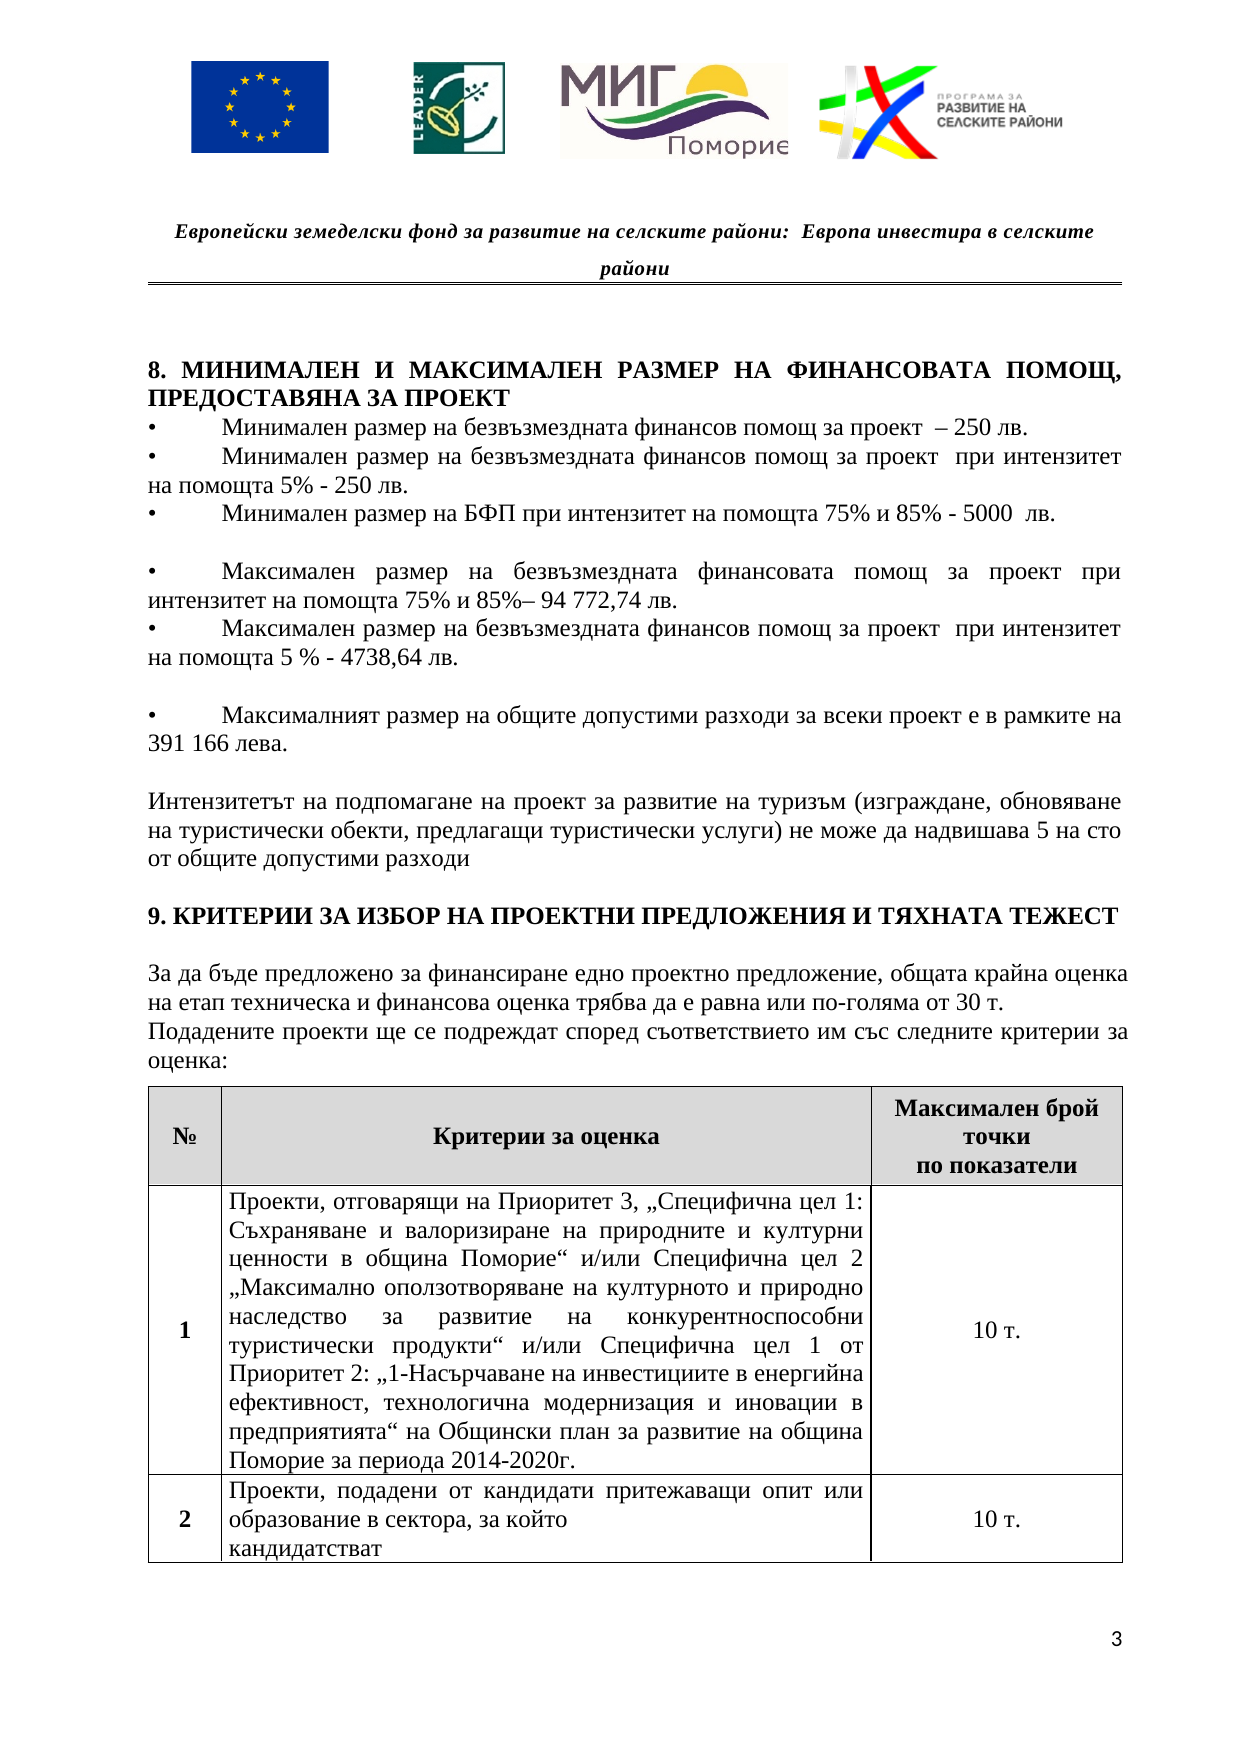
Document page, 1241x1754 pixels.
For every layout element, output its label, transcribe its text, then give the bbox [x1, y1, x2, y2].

picture [560, 63, 789, 159]
picture [413, 62, 505, 154]
text • Максимален размер на безвъзмездната финансов помощ за проект при интензитет на помощта 5 % - 4738,64 лв. [148, 613, 1122, 671]
text 8. МИНИМАЛЕН И МАКСИМАЛЕН РАЗМЕР НА ФИНАНСОВАТА ПОМОЩ, ПРЕДОСТАВЯНА ЗА ПРОЕКТ [148, 355, 1122, 412]
text • Максимален размер на безвъзмездната финансовата помощ за проект при интензитет на помощта 75% и 85%– 94 772,74 лв. [148, 556, 1122, 613]
text Интензитетът на подпомагане на проект за развитие на туризъм (изграждане, обновяване на туристически обекти, предлагащи туристически услуги) не може да надвишава 5 на сто от общите допустими разходи [148, 786, 1122, 872]
text 9. КРИТЕРИИ ЗА ИЗБОР НА ПРОЕКТНИ ПРЕДЛОЖЕНИЯ И ТЯХНАТА ТЕЖЕСТ [148, 901, 1122, 930]
text • Минимален размер на БФП при интензитет на помощта 75% и 85% - 5000 лв. [148, 498, 1122, 527]
text • Максималният размер на общите допустими разходи за всеки проект е в рамките на 391 166 лева. [148, 700, 1122, 757]
text • Минимален размер на безвъзмездната финансов помощ за проект при интензитет на помощта 5% - 250 лв. [148, 441, 1122, 498]
text • Минимален размер на безвъзмездната финансов помощ за проект – 250 лв. [148, 412, 1122, 441]
picture [806, 59, 1073, 166]
picture [191, 61, 329, 153]
